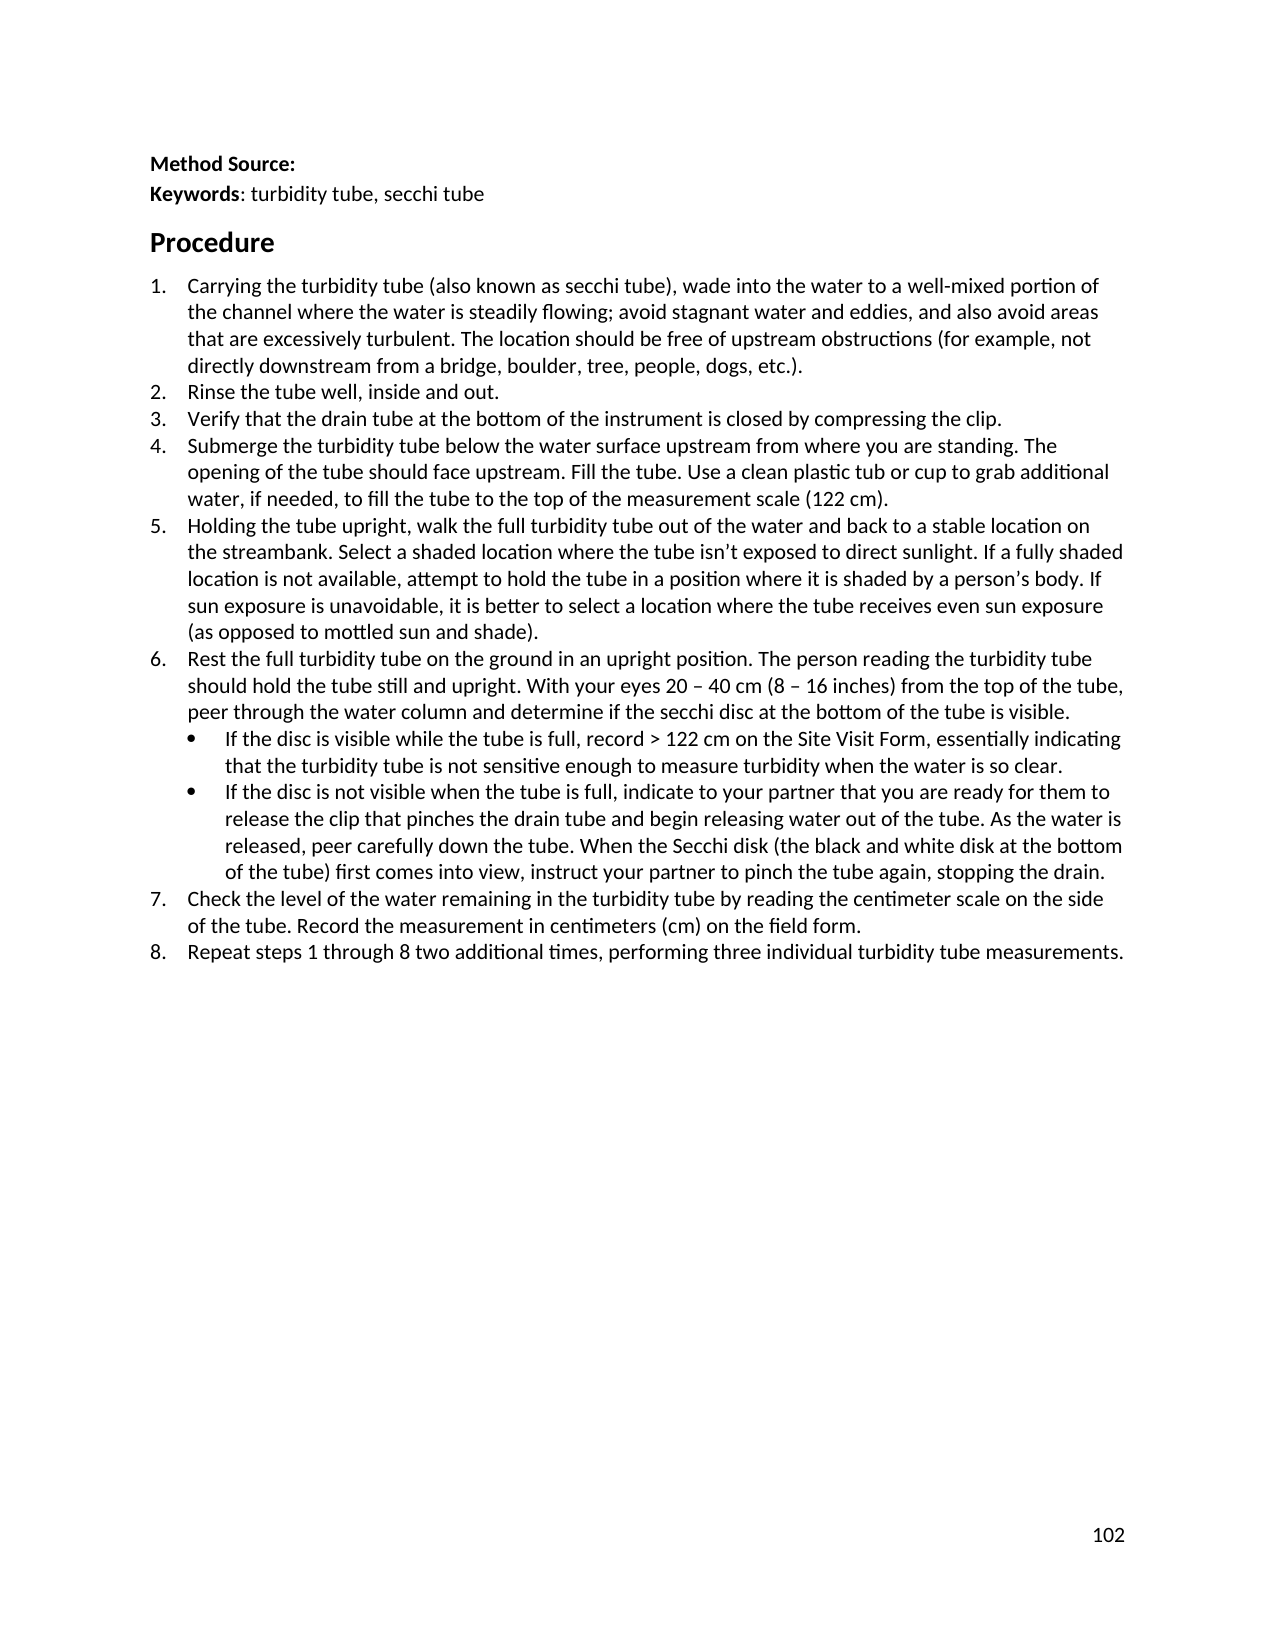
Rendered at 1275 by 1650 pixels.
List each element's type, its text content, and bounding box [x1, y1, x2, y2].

list Holding the tube upright, walk the full turbidity tube out of the water and back to a stable location on the streambank. Select a shaded location where the tube isn’t exposed to direct sunlight. If a fully shaded location is not available, attempt to hold the tube in a position where it is shaded by a person’s body. If sun exposure is unavoidable, it is better to select a location where the tube receives even sun exposure (as opposed to mottled sun and shade). [150, 512, 1125, 645]
title Procedure [150, 224, 1125, 259]
list If the disc is not visible when the tube is full, indicate to your partner that you are ready for them to release the clip that pinches the drain tube and begin releasing water out of the tube. As the water is released, peer carefully down the tube. When the Secchi disk (the black and white disk at the bottom of the tube) first comes into view, instruct your partner to pinch the tube again, stopping the drain. [187, 778, 1125, 885]
list If the disc is visible while the tube is full, record > 122 cm on the Site Visit Form, essentially indicating that the turbidity tube is not sensitive enough to measure turbidity when the water is so clear. [187, 725, 1125, 778]
list Repeat steps 1 through 8 two additional times, performing three individual turbidity tube measurements. [150, 938, 1125, 965]
list Rest the full turbidity tube on the ground in an upright position. The person reading the turbidity tube should hold the tube still and upright. With your eyes 20 – 40 cm (8 – 16 inches) from the top of the tube, peer through the water column and determine if the secchi disc at the bottom of the tube is visible. [150, 645, 1125, 725]
list Carrying the turbidity tube (also known as secchi tube), wade into the water to a well-mixed portion of the channel where the water is steadily flowing; avoid stagnant water and eddies, and also avoid areas that are excessively turbulent. The location should be free of upstream obstructions (for example, not directly downstream from a bridge, boulder, tree, people, dogs, etc.). [150, 272, 1125, 378]
list Submerge the turbidity tube below the water surface upstream from where you are standing. The opening of the tube should face upstream. Fill the tube. Use a clean plastic tub or cup to grab additional water, if needed, to fill the tube to the top of the measurement scale (122 cm). [150, 432, 1125, 512]
list Rinse the tube well, inside and out. [150, 378, 1125, 405]
list Check the level of the water remaining in the turbidity tube by reading the centimeter scale on the side of the tube. Record the measurement in centimeters (cm) on the field form. [150, 885, 1125, 938]
list Verify that the drain tube at the bottom of the instrument is closed by compressing the clip. [150, 405, 1125, 432]
text Method Source: [150, 150, 1125, 177]
text Keywords: turbidity tube, secchi tube [150, 181, 1125, 207]
